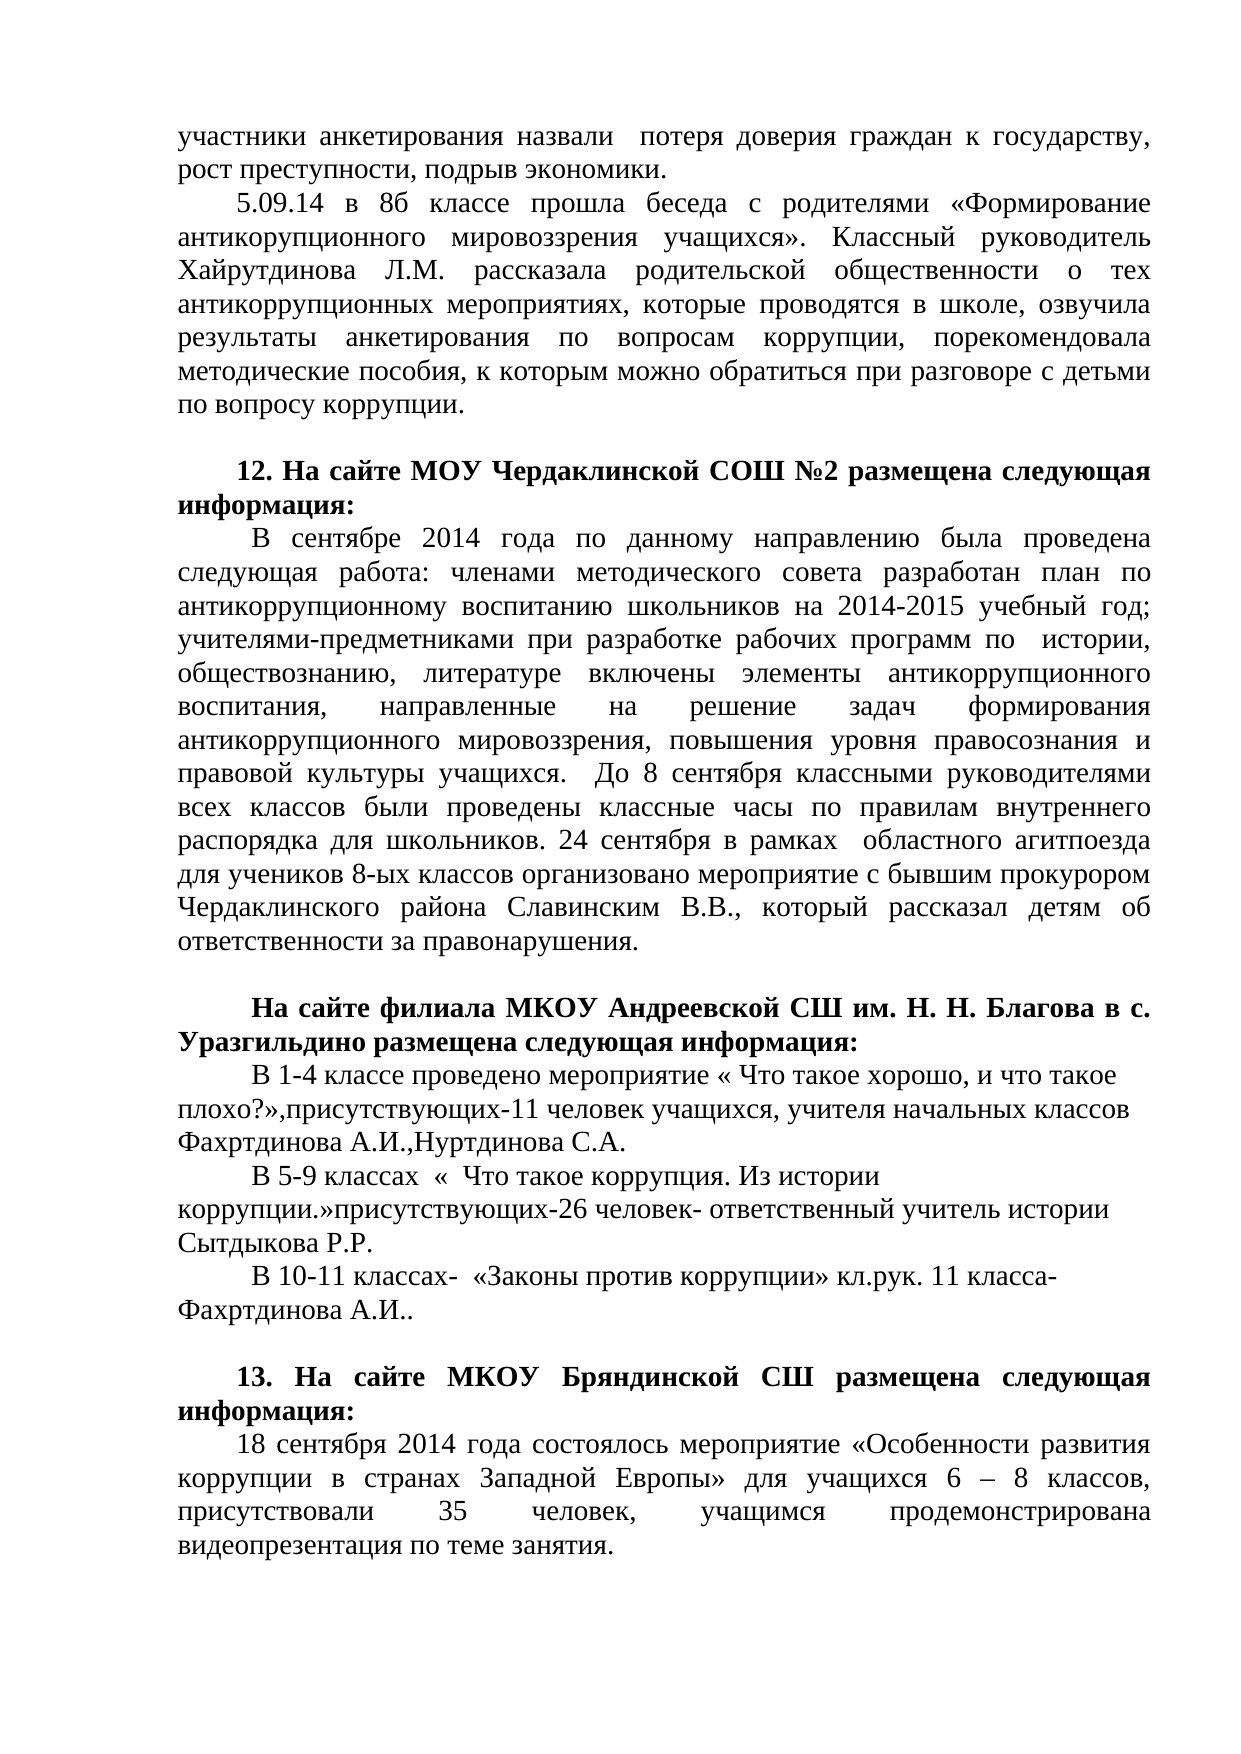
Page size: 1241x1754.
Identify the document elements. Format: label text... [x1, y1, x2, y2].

text 13. На сайте МКОУ Бряндинской СШ размещена следующая информация: [177, 1359, 1152, 1426]
text В 5-9 классах « Что такое коррупция. Из истории коррупции.»присутствующих-26 человек- ответственный учитель истории Сытдыкова Р.Р. [177, 1158, 1152, 1258]
text В 10-11 классах- «Законы против коррупции» кл.рук. 11 класса-Фахртдинова А.И.. [177, 1258, 1152, 1326]
text 12. На сайте МОУ Чердаклинской СОШ №2 размещена следующая информация: [177, 453, 1152, 521]
text 5.09.14 в 8б классе прошла беседа с родителями «Формирование антикорупционного мировоззрения учащихся». Классный руководитель Хайрутдинова Л.М. рассказала родительской общественности о тех антикоррупционных мероприятиях, которые проводятся в школе, озвучила результаты анкетирования по вопросам коррупции, порекомендовала методические пособия, к которым можно обратиться при разговоре с детьми по вопросу коррупции. [177, 185, 1152, 420]
text 18 сентября 2014 года состоялось мероприятие «Особенности развития коррупции в странах Западной Европы» для учащихся 6 – 8 классов, присутствовали 35 человек, учащимся продемонстрирована видеопрезентация по теме занятия. [177, 1426, 1152, 1560]
text В сентябре 2014 года по данному направлению была проведена следующая работа: членами методического совета разработан план по антикоррупционному воспитанию школьников на 2014-2015 учебный год; учителями-предметниками при разработке рабочих программ по истории, обществознанию, литературе включены элементы антикоррупционного воспитания, направленные на решение задач формирования антикоррупционного мировоззрения, повышения уровня правосознания и правовой культуры учащихся. До 8 сентября классными руководителями всех классов были проведены классные часы по правилам внутреннего распорядка для школьников. 24 сентября в рамках областного агитпоезда для учеников 8-ых классов организовано мероприятие с бывшим прокурором Чердаклинского района Славинским В.В., который рассказал детям об ответственности за правонарушения. [177, 521, 1152, 957]
text В 1-4 классе проведено мероприятие « Что такое хорошо, и что такое плохо?»,присутствующих-11 человек учащихся, учителя начальных классов Фахртдинова А.И.,Нуртдинова С.А. [177, 1057, 1152, 1158]
text На сайте филиала МКОУ Андреевской СШ им. Н. Н. Благова в с. Уразгильдино размещена следующая информация: [177, 990, 1152, 1057]
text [177, 118, 1152, 185]
